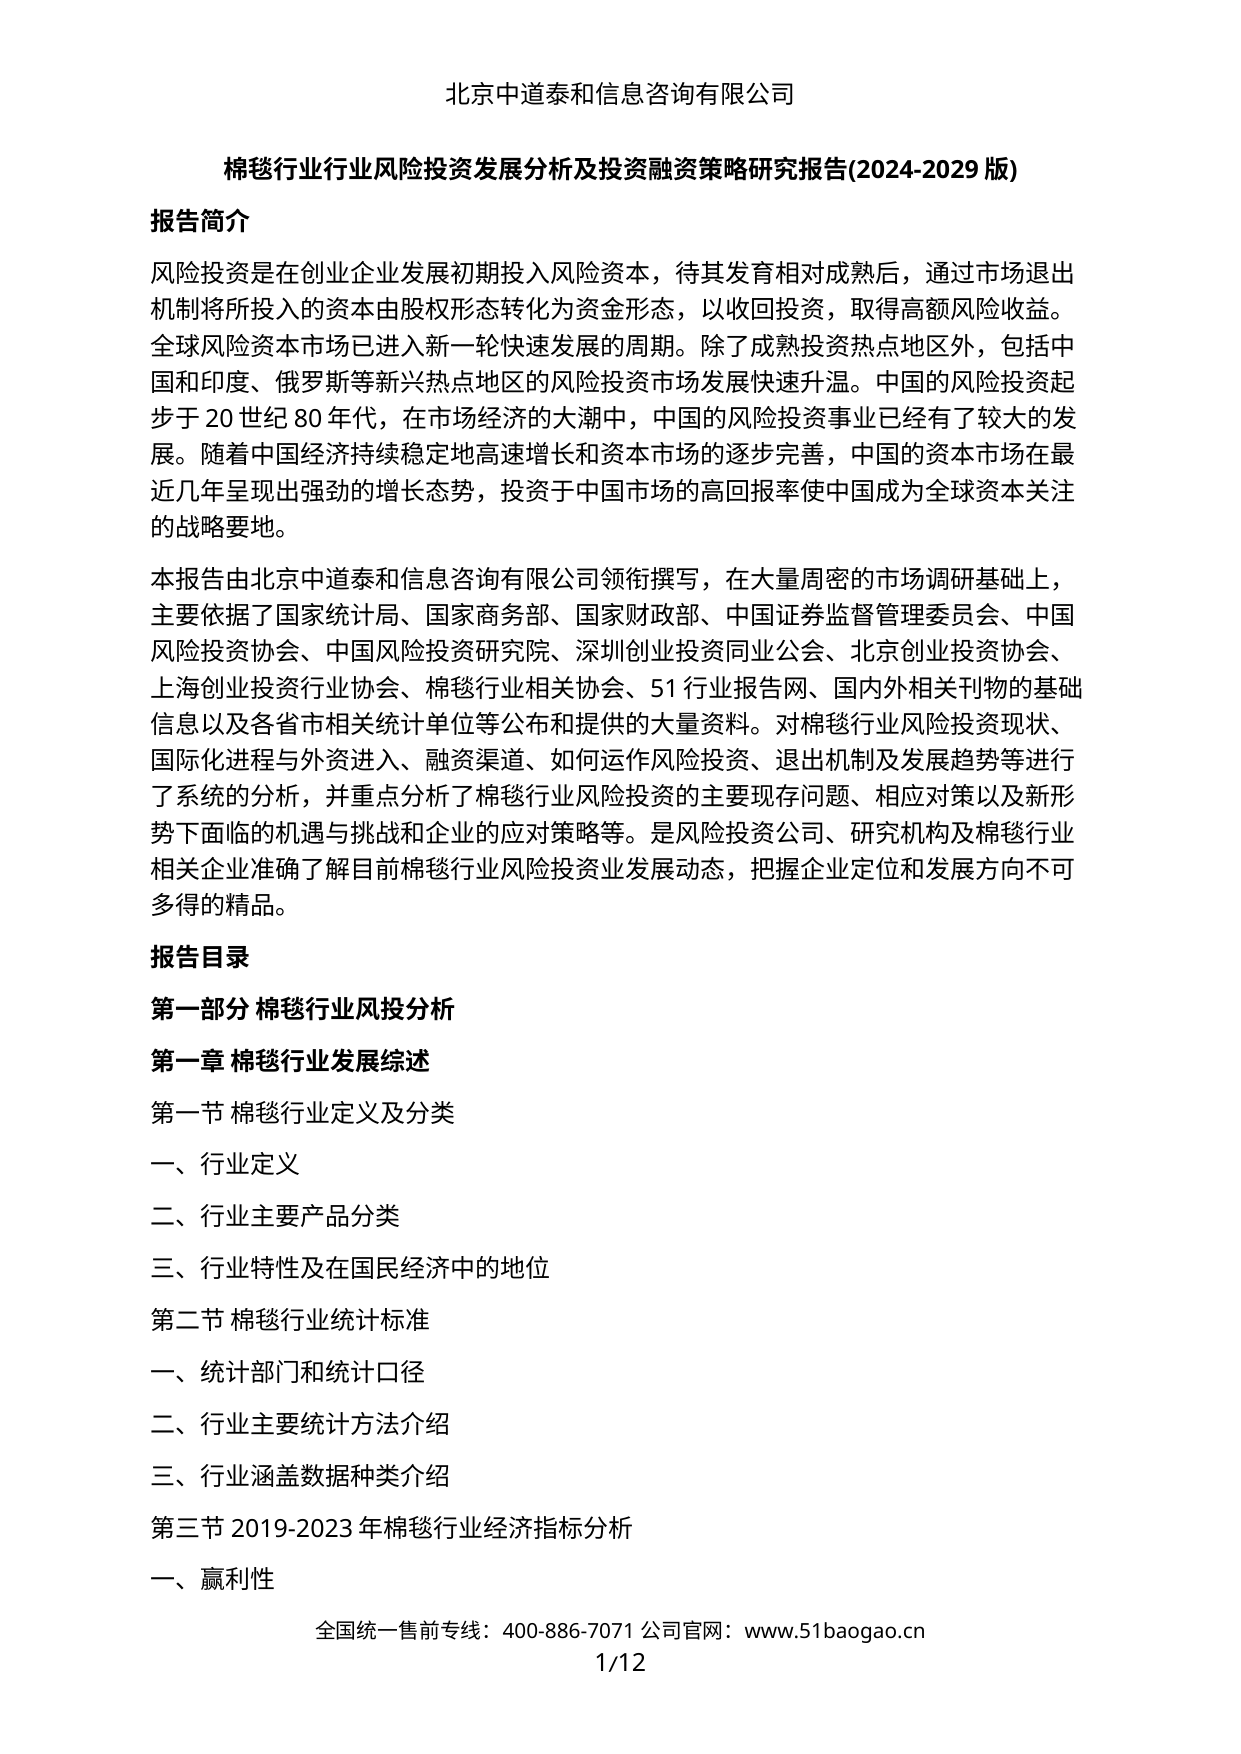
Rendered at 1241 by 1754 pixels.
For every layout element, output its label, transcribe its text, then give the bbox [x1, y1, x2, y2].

text 第三节 2019-2023年棉毯行业经济指标分析 [150, 1508, 1090, 1544]
text 报告目录 [150, 937, 1090, 974]
text 本报告由北京中道泰和信息咨询有限公司领衔撰写，在大量周密的市场调研基础上，主要依据了国家统计局、国家商务部、国家财政部、中国证券监督管理委员会、中国风险投资协会、中国风险投资研究院、深圳创业投资同业公会、北京创业投资协会、上海创业投资行业协会、棉毯行业相关协会、51行业报告网、国内外相关刊物的基础信息以及各省市相关统计单位等公布和提供的大量资料。对棉毯行业风险投资现状、国际化进程与外资进入、融资渠道、如何运作风险投资、退出机制及发展趋势等进行了系统的分析，并重点分析了棉毯行业风险投资的主要现存问题、相应对策以及新形势下面临的机遇与挑战和企业的应对策略等。是风险投资公司、研究机构及棉毯行业相关企业准确了解目前棉毯行业风险投资业发展动态，把握企业定位和发展方向不可多得的精品。 [150, 559, 1090, 922]
text 第一部分 棉毯行业风投分析 [150, 989, 1090, 1026]
text 棉毯行业行业风险投资发展分析及投资融资策略研究报告(2024-2029版) [150, 150, 1090, 186]
text 第一章 棉毯行业发展综述 [150, 1041, 1090, 1077]
text 第一节 棉毯行业定义及分类 [150, 1093, 1090, 1129]
text 报告简介 [150, 202, 1090, 238]
text 二、行业主要产品分类 [150, 1197, 1090, 1233]
text 风险投资是在创业企业发展初期投入风险资本，待其发育相对成熟后，通过市场退出机制将所投入的资本由股权形态转化为资金形态，以收回投资，取得高额风险收益。全球风险资本市场已进入新一轮快速发展的周期。除了成熟投资热点地区外，包括中国和印度、俄罗斯等新兴热点地区的风险投资市场发展快速升温。中国的风险投资起步于20世纪80年代，在市场经济的大潮中，中国的风险投资事业已经有了较大的发展。随着中国经济持续稳定地高速增长和资本市场的逐步完善，中国的资本市场在最近几年呈现出强劲的增长态势，投资于中国市场的高回报率使中国成为全球资本关注的战略要地。 [150, 254, 1090, 544]
text 第二节 棉毯行业统计标准 [150, 1301, 1090, 1337]
text 三、行业特性及在国民经济中的地位 [150, 1249, 1090, 1285]
text 一、行业定义 [150, 1145, 1090, 1181]
text 一、赢利性 [150, 1560, 1090, 1596]
text 三、行业涵盖数据种类介绍 [150, 1456, 1090, 1492]
text 二、行业主要统计方法介绍 [150, 1404, 1090, 1441]
text 一、统计部门和统计口径 [150, 1352, 1090, 1389]
